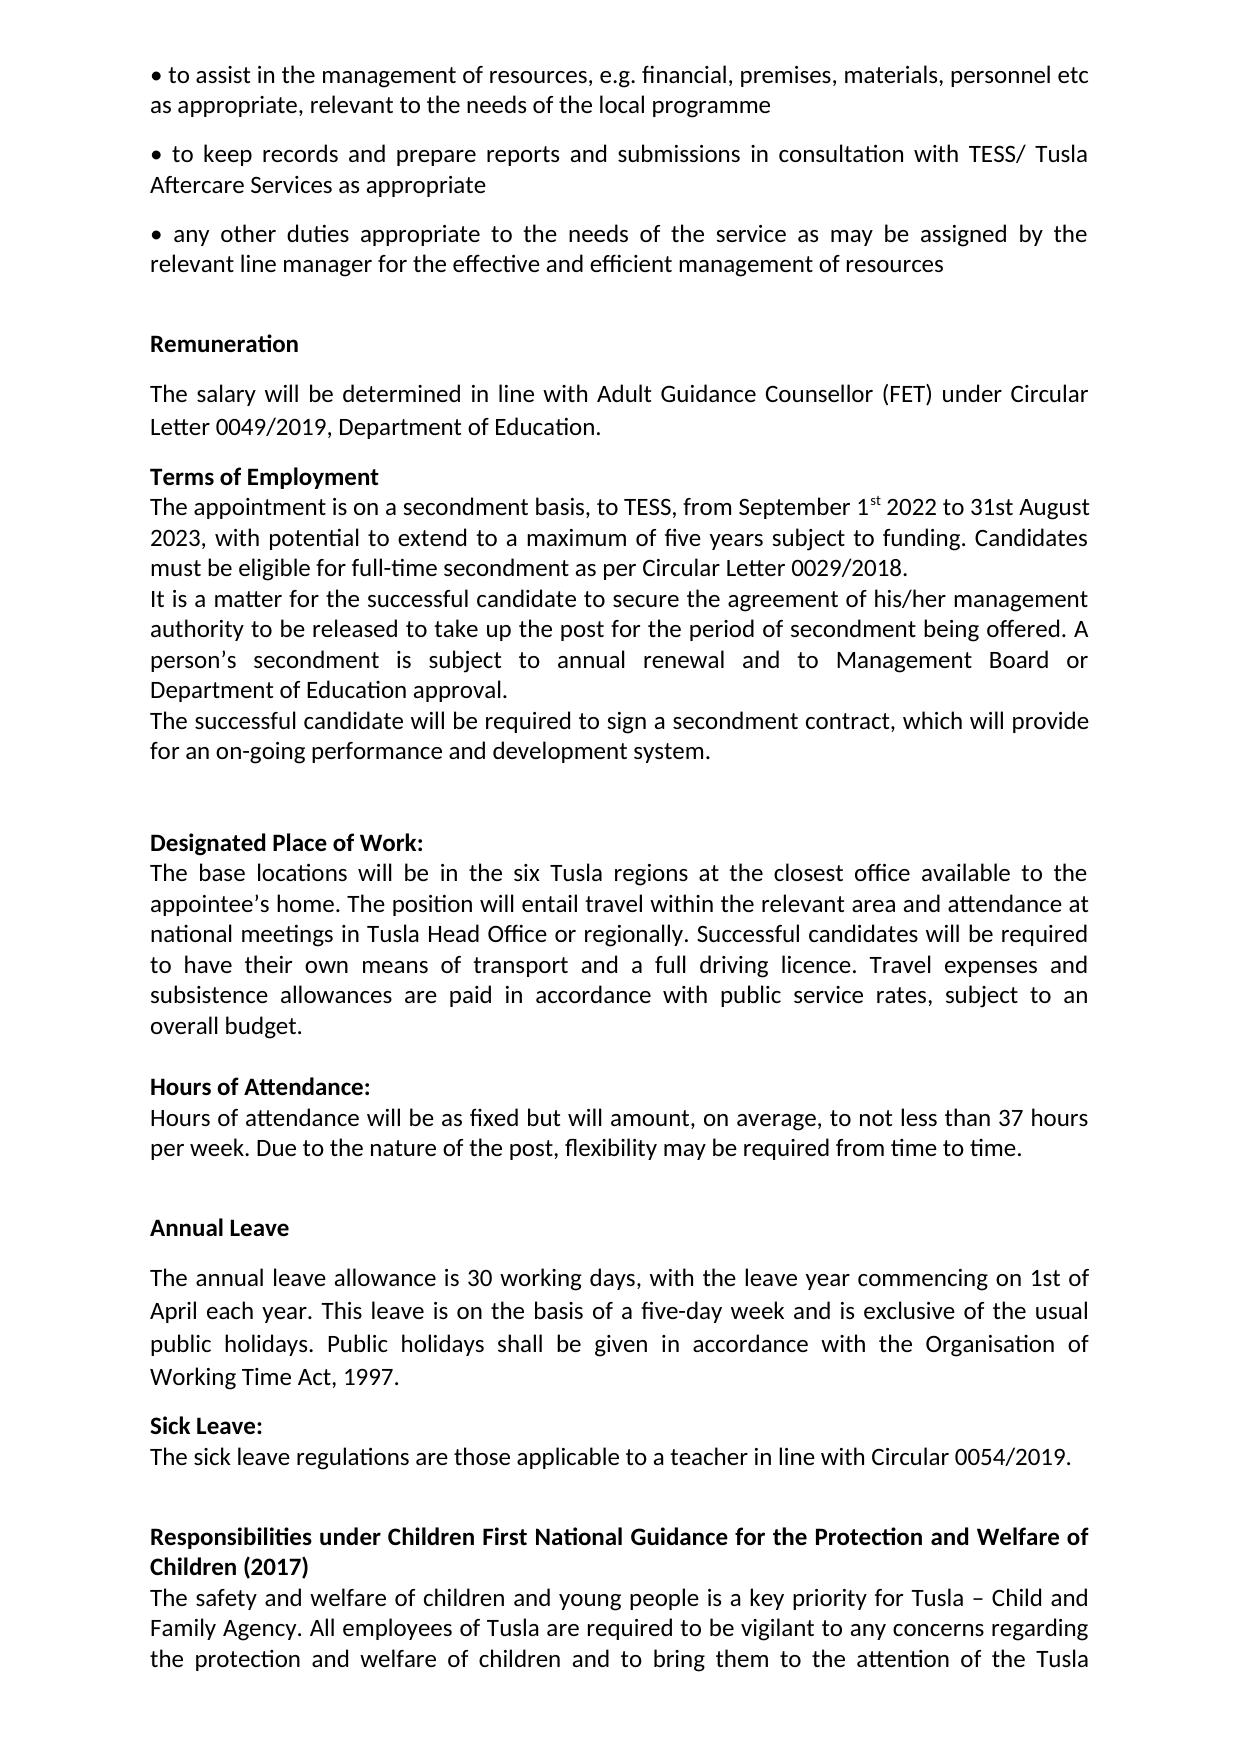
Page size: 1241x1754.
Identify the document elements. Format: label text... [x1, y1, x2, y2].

text The base locations will be in the six Tusla regions at the closest office available to the appointee’s home. The position will entail travel within the relevant area and attendance at national meetings in Tusla Head Office or regionally. Successful candidates will be required to have their own means of transport and a full driving licence. Travel expenses and subsistence allowances are paid in accordance with public service rates, subject to an overall budget. [150, 857, 1090, 1041]
text Hours of Attendance: [150, 1071, 1090, 1102]
text Annual Leave [150, 1212, 1090, 1243]
text Sick Leave: [150, 1410, 1090, 1441]
text • any other duties appropriate to the needs of the service as may be assigned by the relevant line manager for the effective and efficient management of resources [150, 218, 1090, 279]
text Remuneration [150, 329, 1090, 359]
text Designated Place of Work: [150, 827, 1090, 857]
text It is a matter for the successful candidate to secure the agreement of his/her management authority to be released to take up the post for the period of secondment being offered. A person’s secondment is subject to annual renewal and to Management Board or Department of Education approval. [150, 583, 1090, 705]
text Hours of attendance will be as fixed but will amount, on average, to not less than 37 hours per week. Due to the nature of the post, flexibility may be required from time to time. [150, 1102, 1090, 1163]
text The successful candidate will be required to sign a secondment contract, which will provide for an on-going performance and development system. [150, 705, 1090, 766]
text • to keep records and prepare reports and submissions in consultation with TESS/ Tusla Aftercare Services as appropriate [150, 138, 1090, 199]
text The appointment is on a secondment basis, to TESS, from September 1st 2022 to 31st August 2023, with potential to extend to a maximum of five years subject to funding. Candidates must be eligible for full-time secondment as per Circular Letter 0029/2018. [150, 491, 1090, 583]
text • to assist in the management of resources, e.g. financial, premises, materials, personnel etc as appropriate, relevant to the needs of the local programme [150, 59, 1090, 120]
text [150, 1582, 1090, 1673]
text The sick leave regulations are those applicable to a teacher in line with Circular 0054/2019. [150, 1441, 1090, 1471]
text The annual leave allowance is 30 working days, with the leave year commencing on 1st of April each year. This leave is on the basis of a five-day week and is exclusive of the usual public holidays. Public holidays shall be given in accordance with the Organisation of Working Time Act, 1997. [150, 1262, 1090, 1391]
text Terms of Employment [150, 461, 1090, 491]
text Responsibilities under Children First National Guidance for the Protection and Welfare of Children (2017) [150, 1521, 1090, 1582]
text The salary will be determined in line with Adult Guidance Counsellor (FET) under Circular Letter 0049/2019, Department of Education. [150, 378, 1090, 442]
